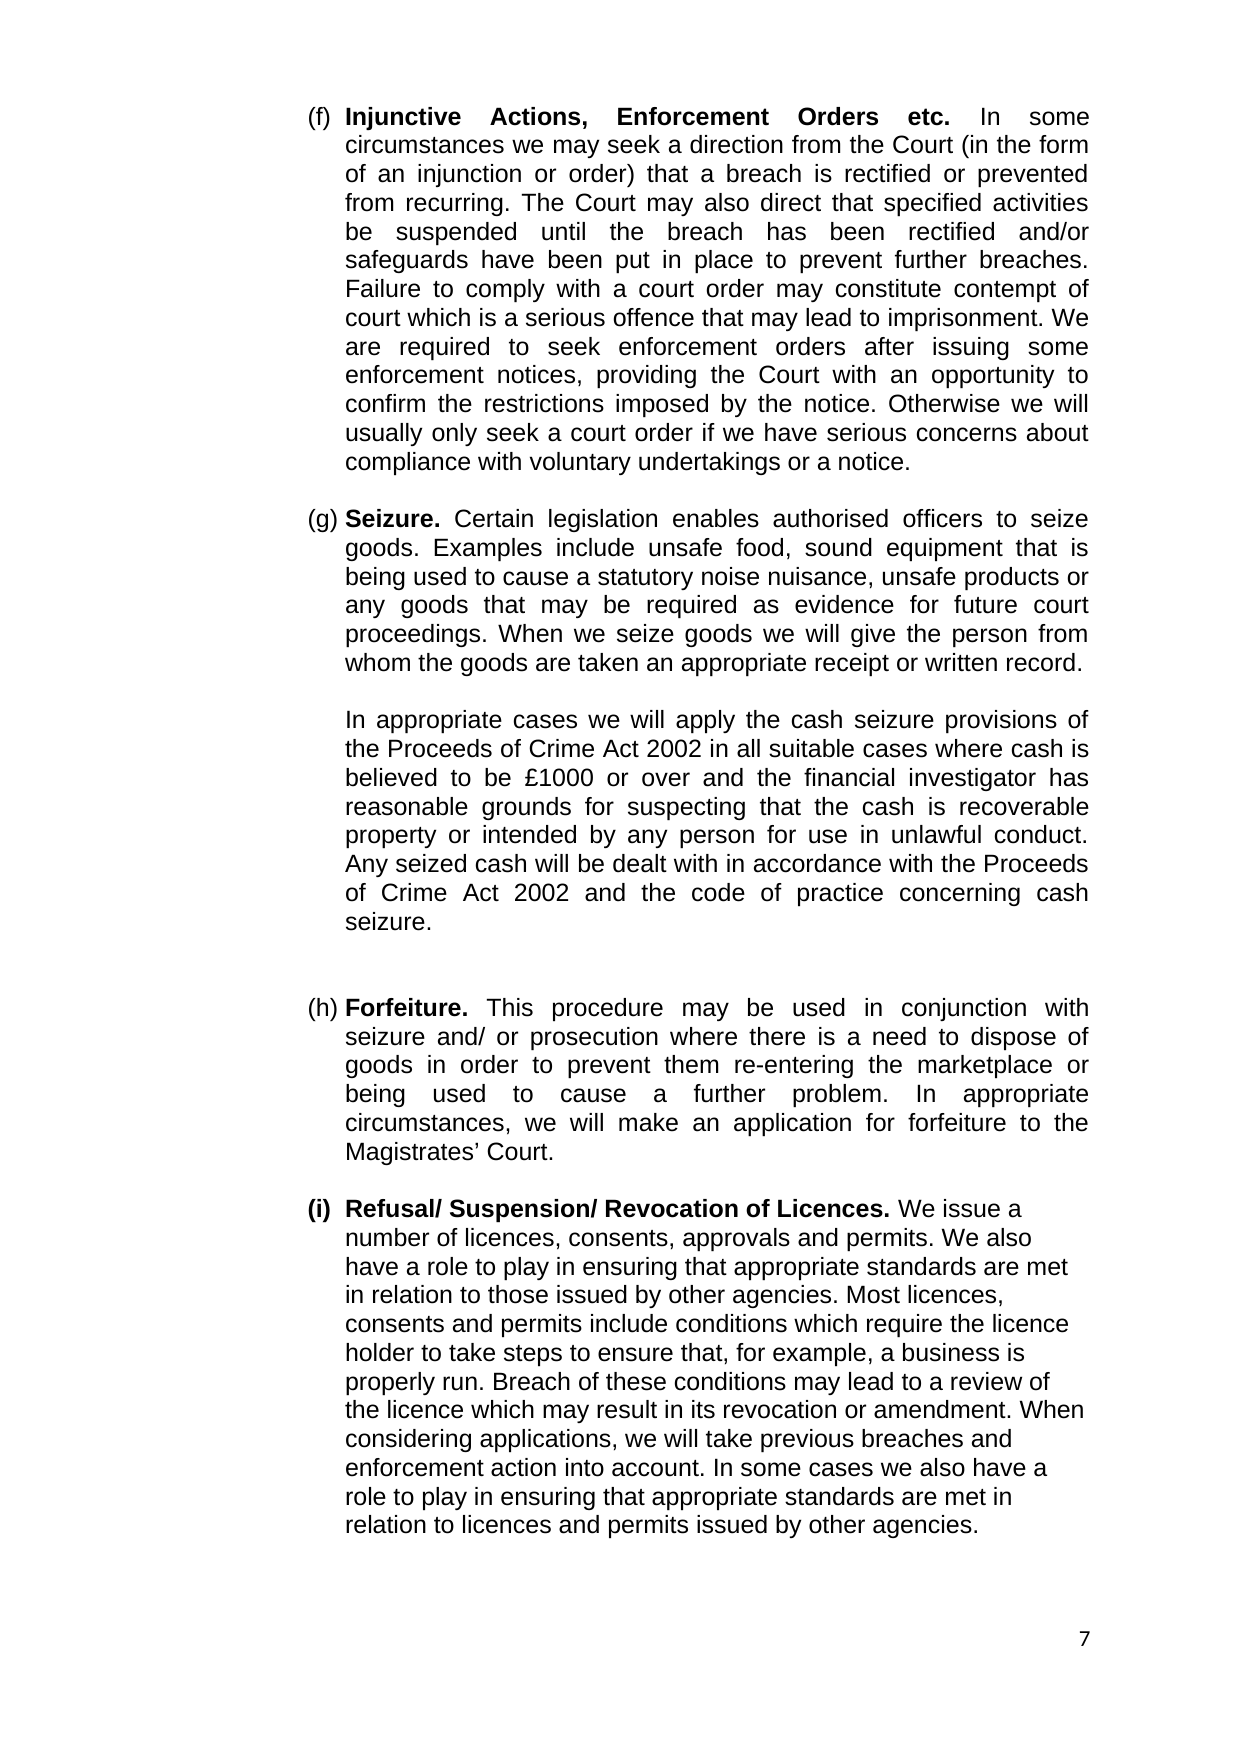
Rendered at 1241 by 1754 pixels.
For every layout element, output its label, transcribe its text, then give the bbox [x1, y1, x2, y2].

list Seizure. Certain legislation enables authorised officers to seize goods. Examples include unsafe food, sound equipment that is being used to cause a statutory noise nuisance, unsafe products or any goods that may be required as evidence for future court proceedings. When we seize goods we will give the person from whom the goods are taken an appropriate receipt or written record. [307, 504, 1090, 677]
list Forfeiture. This procedure may be used in conjunction with seizure and/ or prosecution where there is a need to dispose of goods in order to prevent them re-entering the marketplace or being used to cause a further problem. In appropriate circumstances, we will make an application for forfeiture to the Magistrates’ Court. [307, 993, 1090, 1166]
list Injunctive Actions, Enforcement Orders etc. In some circumstances we may seek a direction from the Court (in the form of an injunction or order) that a breach is rectified or prevented from recurring. The Court may also direct that specified activities be suspended until the breach has been rectified and/or safeguards have been put in place to prevent further breaches. Failure to comply with a court order may constitute contempt of court which is a serious offence that may lead to imprisonment. We are required to seek enforcement orders after issuing some enforcement notices, providing the Court with an opportunity to confirm the restrictions imposed by the notice. Otherwise we will usually only seek a court order if we have serious concerns about compliance with voluntary undertakings or a notice. [307, 102, 1090, 476]
list In appropriate cases we will apply the cash seizure provisions of the Proceeds of Crime Act 2002 in all suitable cases where cash is believed to be £1000 or over and the financial investigator has reasonable grounds for suspecting that the cash is recoverable property or intended by any person for use in unlawful conduct. Any seized cash will be dealt with in accordance with the Proceeds of Crime Act 2002 and the code of practice concerning cash seizure. [345, 706, 1090, 936]
list Refusal/ Suspension/ Revocation of Licences. We issue a number of licences, consents, approvals and permits. We also have a role to play in ensuring that appropriate standards are met in relation to those issued by other agencies. Most licences, consents and permits include conditions which require the licence holder to take steps to ensure that, for example, a business is properly run. Breach of these conditions may lead to a review of the licence which may result in its revocation or amendment. When considering applications, we will take previous breaches and enforcement action into account. In some cases we also have a role to play in ensuring that appropriate standards are met in relation to licences and permits issued by other agencies. [307, 1194, 1090, 1539]
